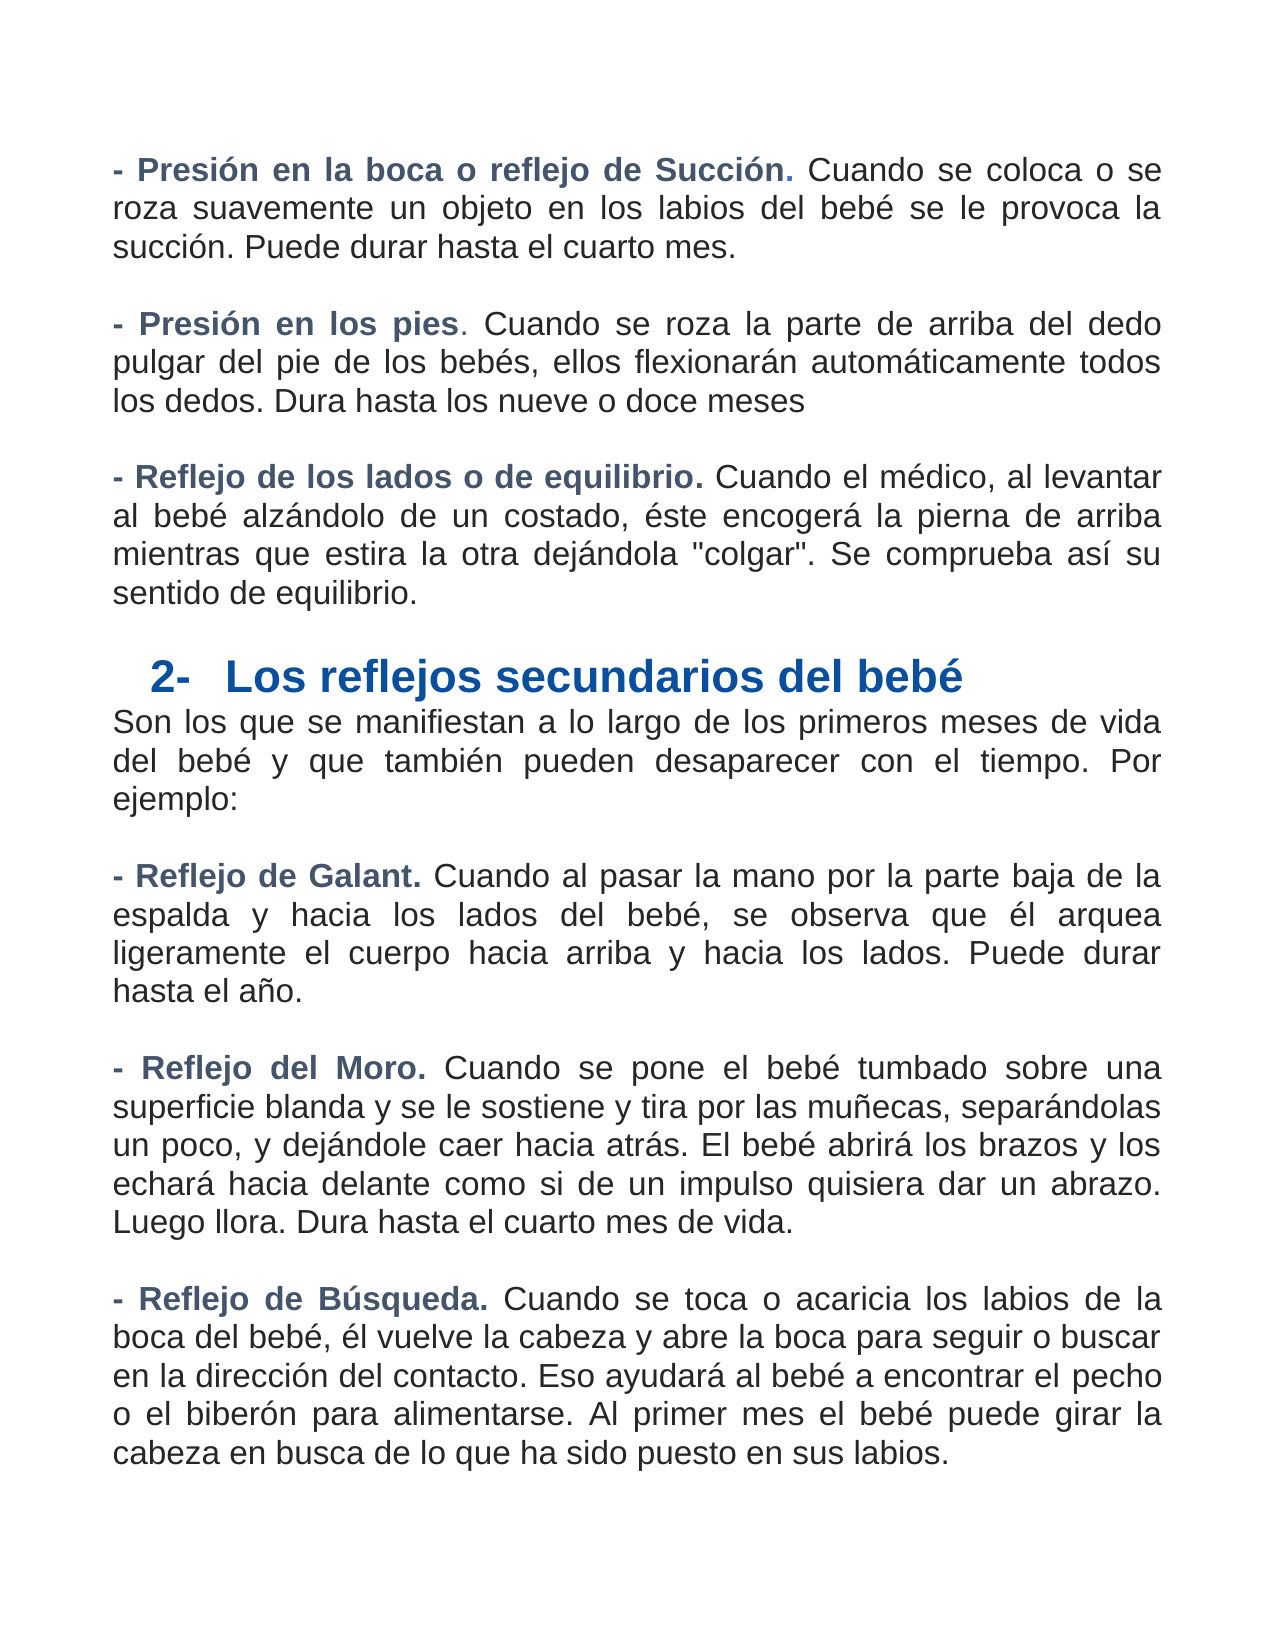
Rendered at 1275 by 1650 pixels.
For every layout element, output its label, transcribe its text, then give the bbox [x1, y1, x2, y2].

list Los reflejos secundarios del bebé [150, 650, 1162, 702]
text - Reflejo del Moro. Cuando se pone el bebé tumbado sobre una superficie blanda y se le sostiene y tira por las muñecas, separándolas un poco, y dejándole caer hacia atrás. El bebé abrirá los brazos y los echará hacia delante como si de un impulso quisiera dar un abrazo. Luego llora. Dura hasta el cuarto mes de vida. [112, 1048, 1162, 1241]
text - Reflejo de Búsqueda. Cuando se toca o acaricia los labios de la boca del bebé, él vuelve la cabeza y abre la boca para seguir o buscar en la dirección del contacto. Eso ayudará al bebé a encontrar el pecho o el biberón para alimentarse. Al primer mes el bebé puede girar la cabeza en busca de lo que ha sido puesto en sus labios. [112, 1279, 1162, 1471]
text - Presión en los pies. Cuando se roza la parte de arriba del dedo pulgar del pie de los bebés, ellos flexionarán automáticamente todos los dedos. Dura hasta los nueve o doce meses [112, 304, 1162, 419]
text Son los que se manifiestan a lo largo de los primeros meses de vida del bebé y que también pueden desaparecer con el tiempo. Por ejemplo: [112, 702, 1162, 818]
text - Reflejo de los lados o de equilibrio. Cuando el médico, al levantar al bebé alzándolo de un costado, éste encogerá la pierna de arriba mientras que estira la otra dejándola "colgar". Se comprueba así su sentido de equilibrio. [112, 457, 1162, 611]
text - Reflejo de Galant. Cuando al pasar la mano por la parte baja de la espalda y hacia los lados del bebé, se observa que él arquea ligeramente el cuerpo hacia arriba y hacia los lados. Puede durar hasta el año. [112, 856, 1162, 1010]
text - Presión en la boca o reflejo de Succión. Cuando se coloca o se roza suavemente un objeto en los labios del bebé se le provoca la succión. Puede durar hasta el cuarto mes. [112, 150, 1162, 265]
